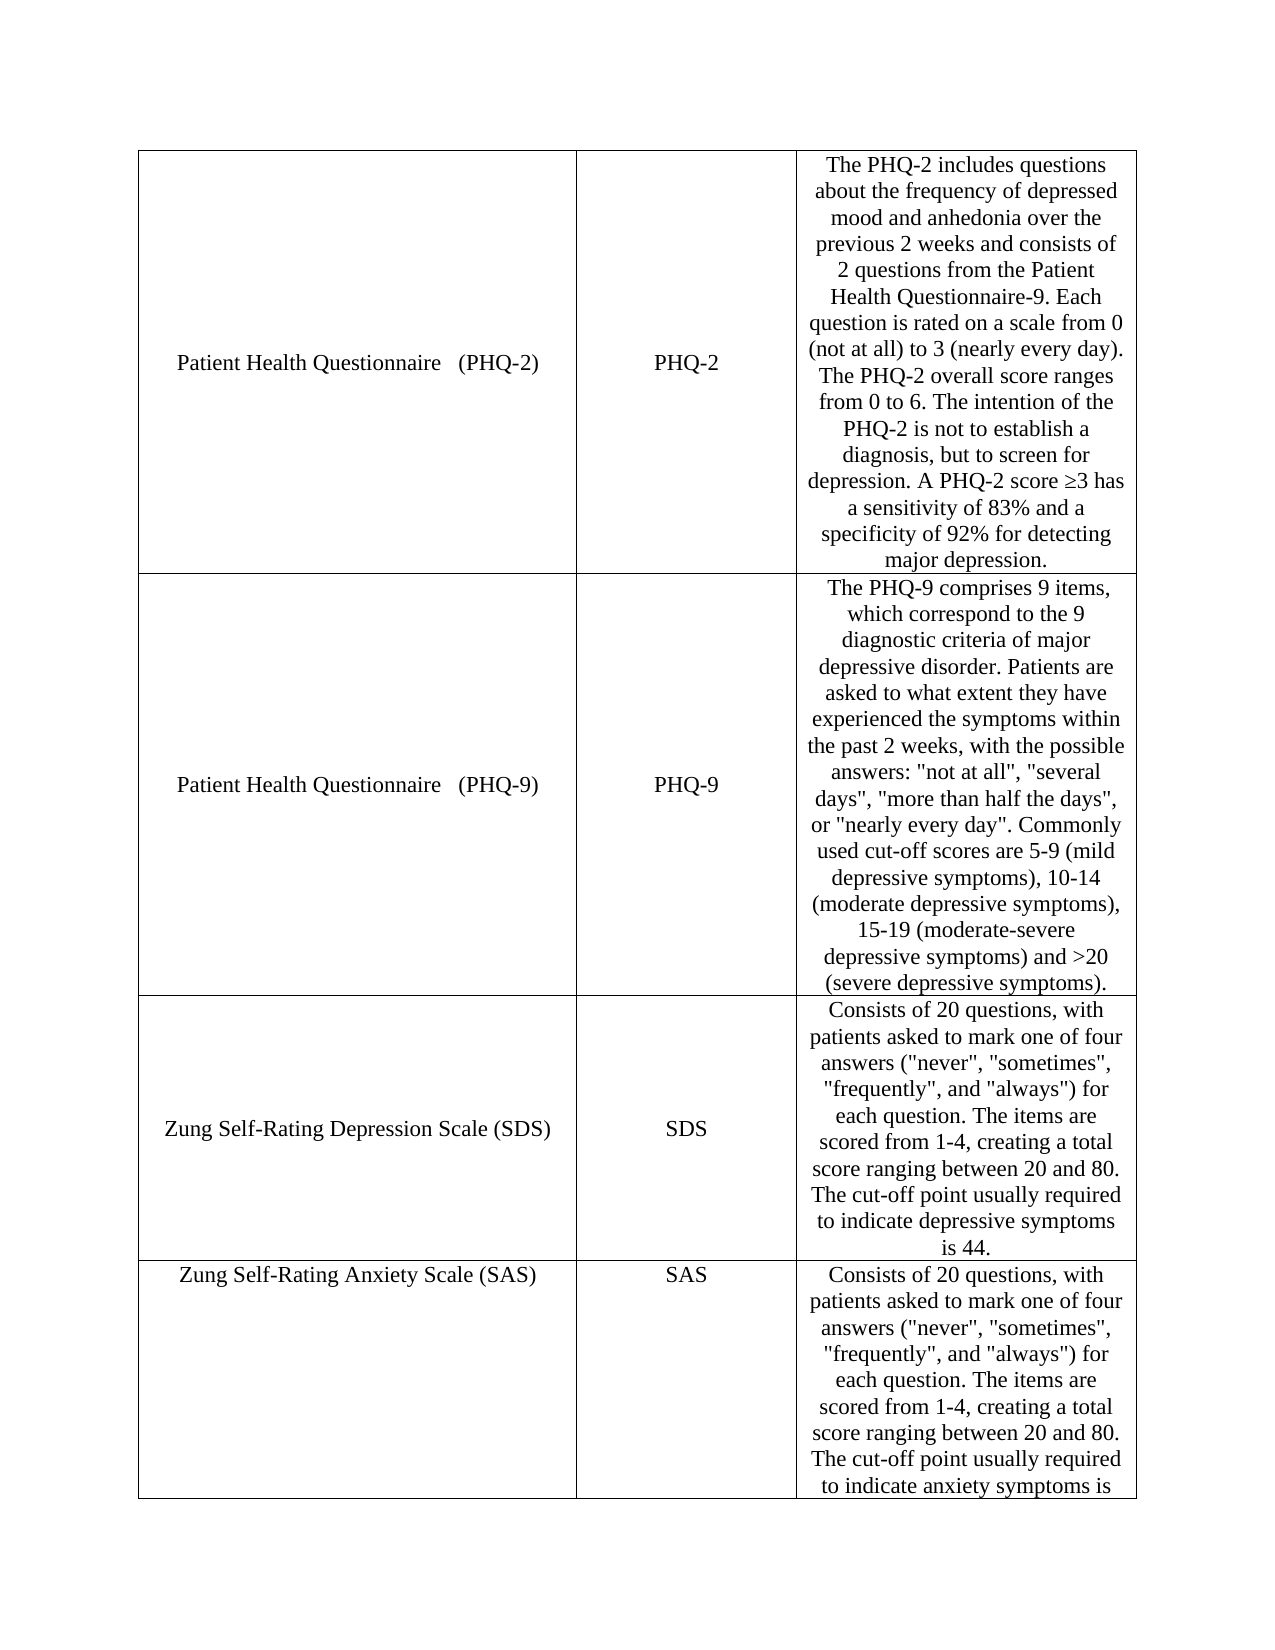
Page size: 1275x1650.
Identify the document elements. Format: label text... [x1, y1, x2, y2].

table_cell Consists of 20 questions, with patients asked to mark one of four answers ("never", "sometimes", "frequently", and "always") for each question. The items are scored from 1-4, creating a total score ranging between 20 and 80. The cut-off point usually required to indicate depressive symptoms is 44. [797, 996, 1136, 1260]
table_cell PHQ-9 [577, 574, 796, 995]
table_cell The PHQ-9 comprises 9 items, which correspond to the 9 diagnostic criteria of major depressive disorder. Patients are asked to what extent they have experienced the symptoms within the past 2 weeks, with the possible answers: "not at all", "several days", "more than half the days", or "nearly every day". Commonly used cut-off scores are 5-9 (mild depressive symptoms), 10-14 (moderate depressive symptoms), 15-19 (moderate-severe depressive symptoms) and >20 (severe depressive symptoms). [797, 574, 1136, 995]
table_cell Patient Health Questionnaire (PHQ-2) [139, 151, 576, 573]
table_cell PHQ-2 [577, 151, 796, 573]
table_cell The PHQ-2 includes questions about the frequency of depressed mood and anhedonia over the previous 2 weeks and consists of 2 questions from the Patient Health Questionnaire-9. Each question is rated on a scale from 0 (not at all) to 3 (nearly every day). The PHQ-2 overall score ranges from 0 to 6. The intention of the PHQ-2 is not to establish a diagnosis, but to screen for depression. A PHQ-2 score ≥3 has a sensitivity of 83% and a specificity of 92% for detecting major depression. [797, 151, 1136, 573]
table_cell Patient Health Questionnaire (PHQ-9) [139, 574, 576, 995]
table_cell Zung Self-Rating Depression Scale (SDS) [139, 996, 576, 1260]
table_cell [797, 1261, 1136, 1498]
table_cell SAS [577, 1261, 796, 1498]
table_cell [139, 1261, 576, 1498]
table_cell SDS [577, 996, 796, 1260]
